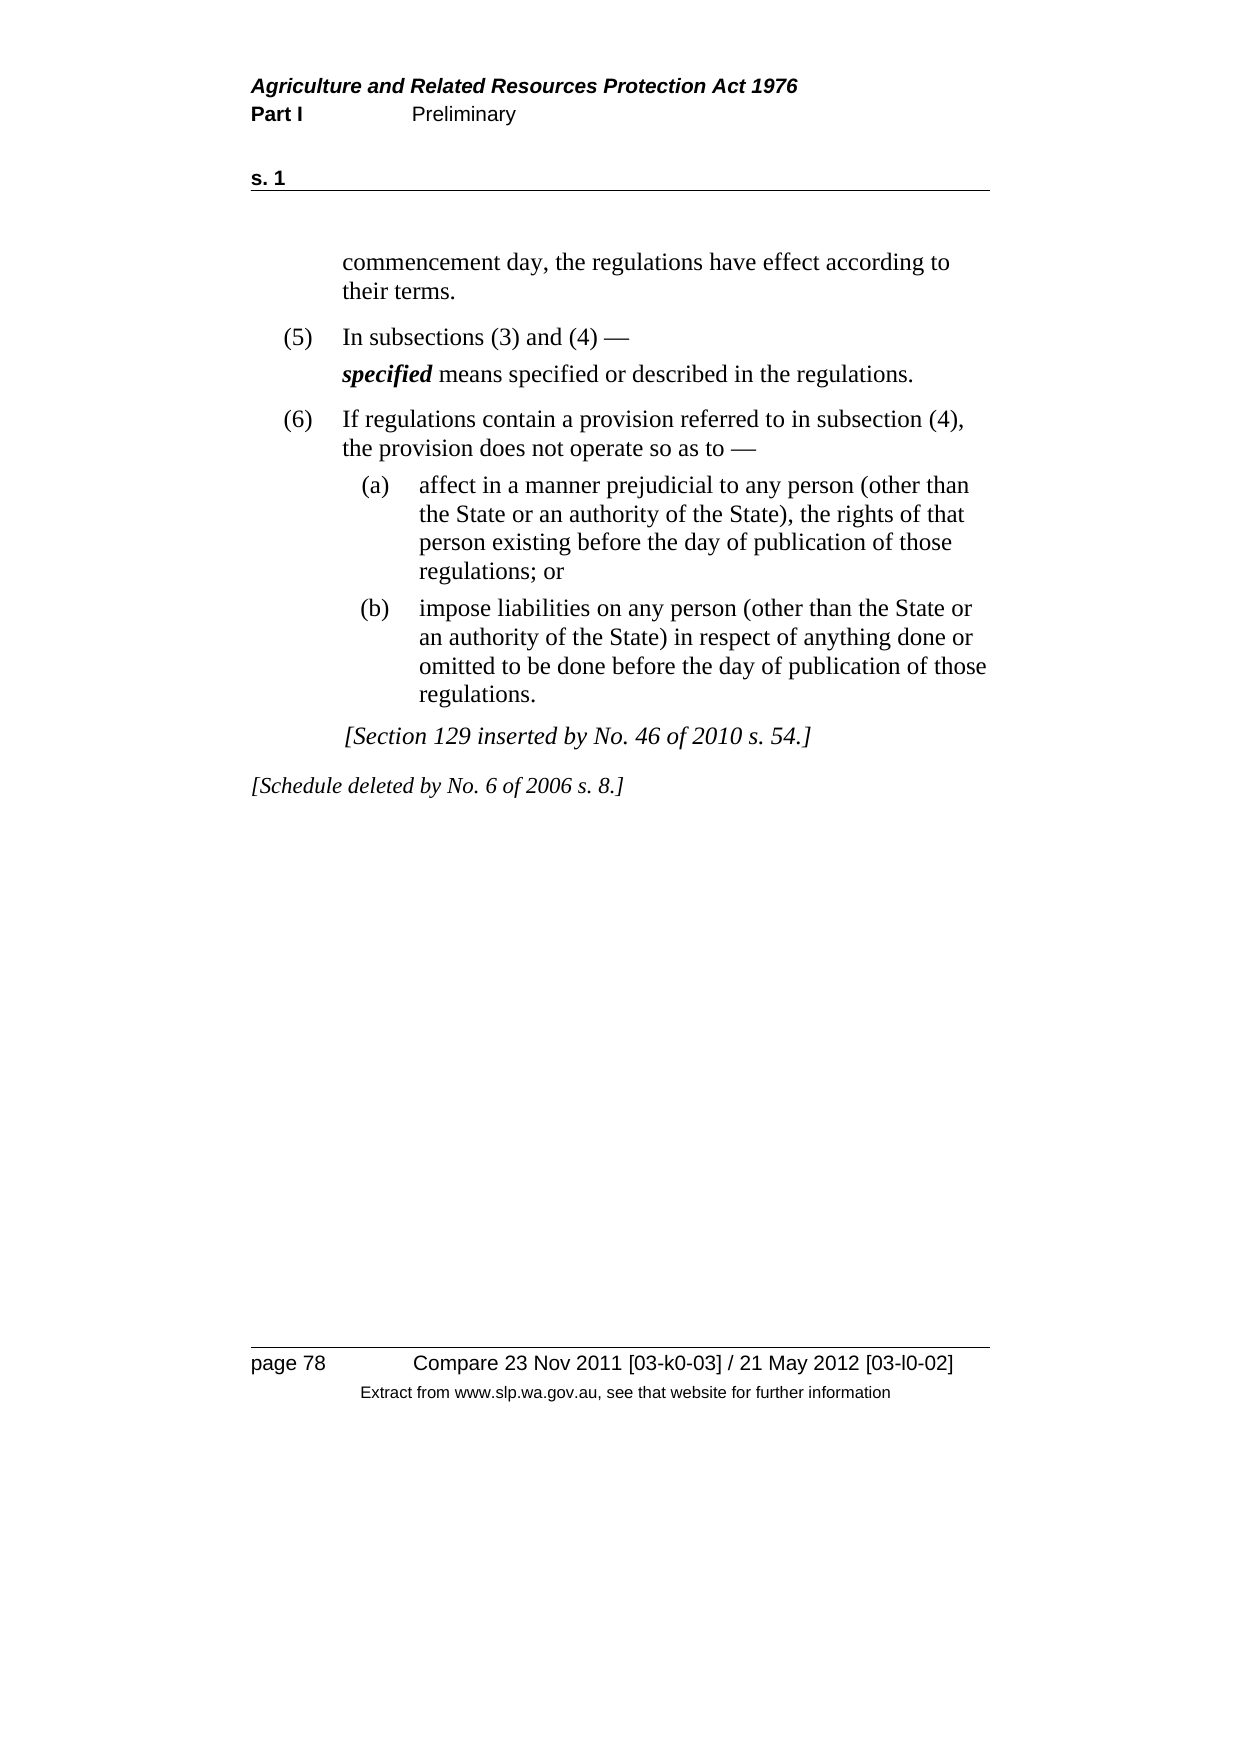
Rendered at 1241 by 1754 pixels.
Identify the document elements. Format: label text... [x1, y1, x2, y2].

text [Section 129 inserted by No. 46 of 2010 s. 54.] [251, 721, 990, 749]
text specified means specified or described in the regulations. [251, 359, 990, 387]
text (6) If regulations contain a provision referred to in subsection (4), the provision does not operate so as to — [251, 404, 990, 462]
text (a) affect in a manner prejudicial to any person (other than the State or an authority of the State), the rights of that person existing before the day of publication of those regulations; or [251, 470, 990, 585]
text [251, 247, 990, 305]
text [Schedule deleted by No. 6 of 2006 s. 8.] [251, 772, 990, 799]
text (b) impose liabilities on any person (other than the State or an authority of the State) in respect of anything done or omitted to be done before the day of publication of those regulations. [251, 593, 990, 708]
text (5) In subsections (3) and (4) — [251, 322, 990, 350]
